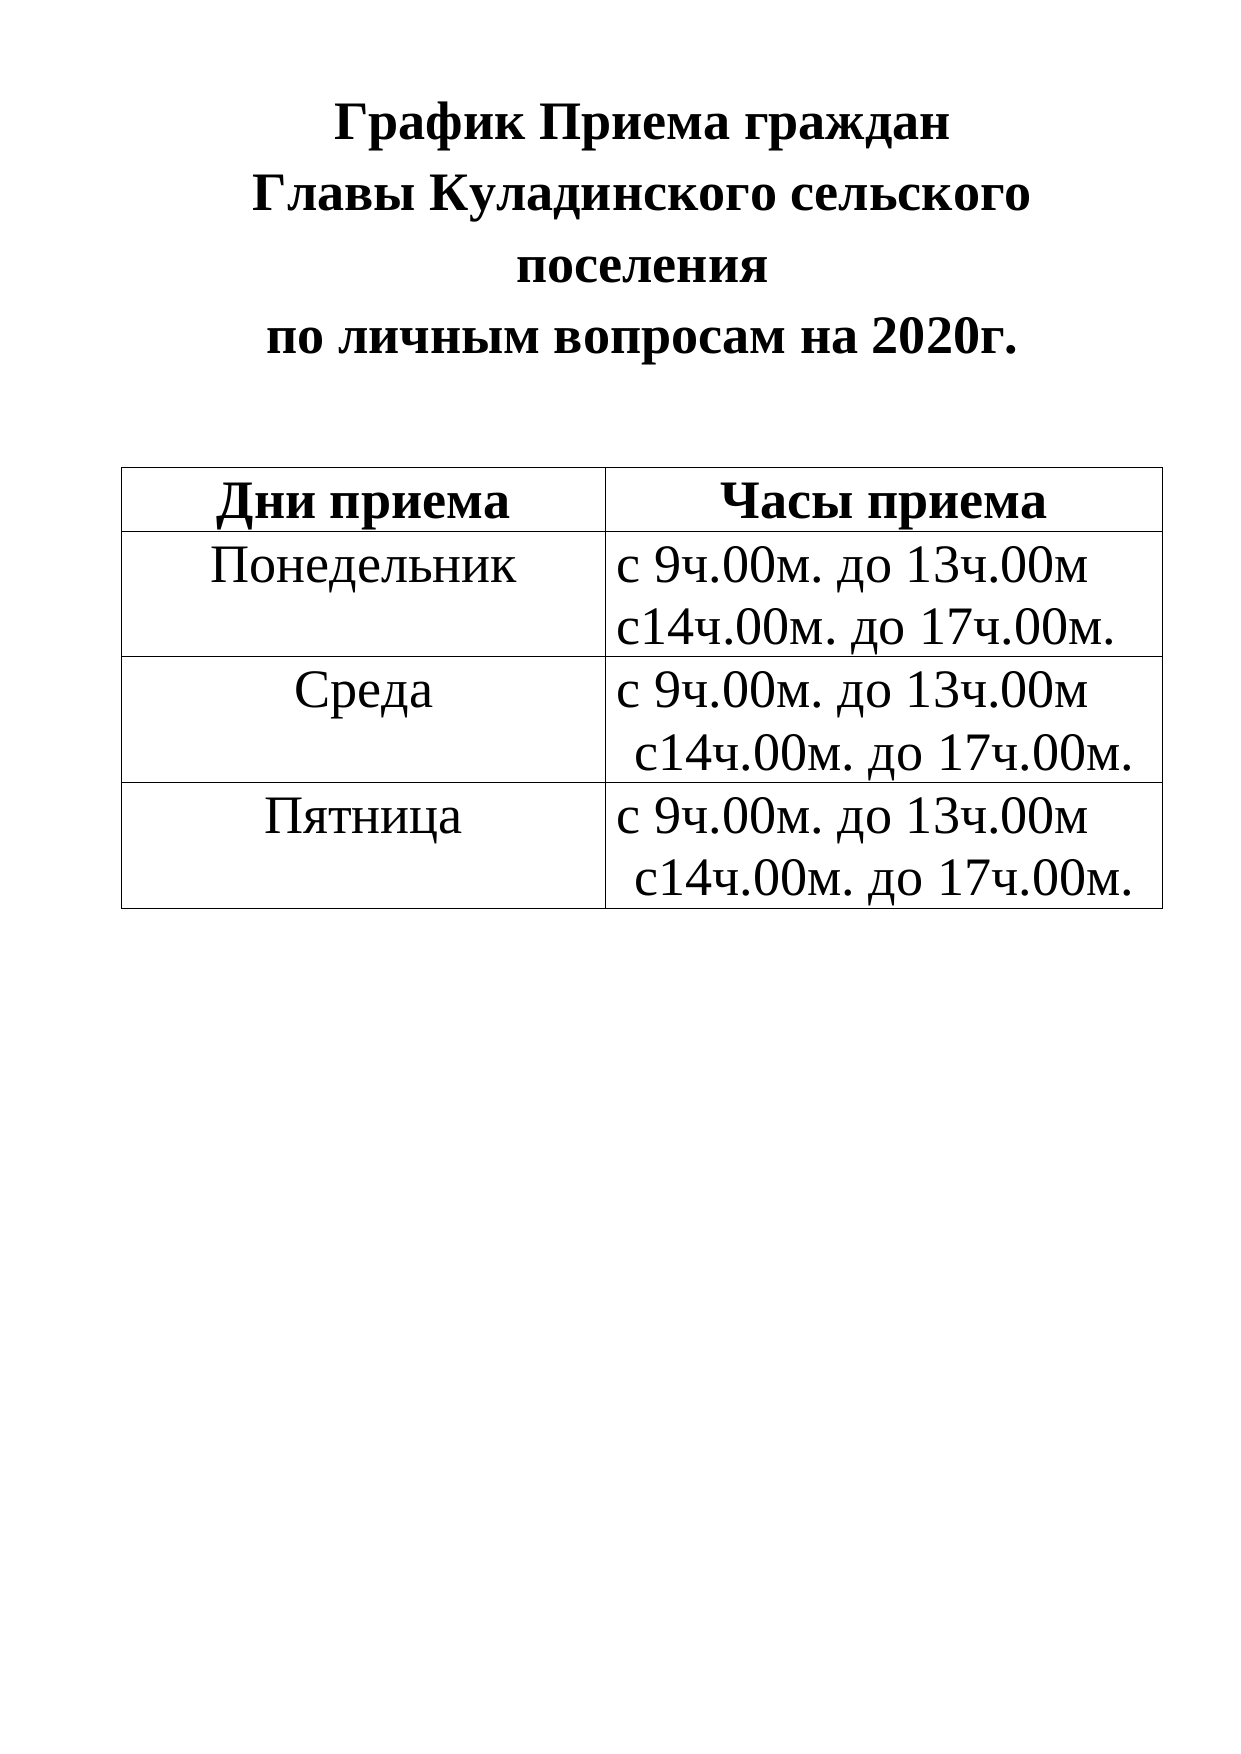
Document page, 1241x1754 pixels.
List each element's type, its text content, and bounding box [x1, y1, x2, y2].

text по личным вопросам на 2020г. [133, 303, 1152, 366]
table_cell с 9ч.00м. до 13ч.00м с14ч.00м. до 17ч.00м. [606, 532, 1162, 656]
table_cell с 9ч.00м. до 13ч.00м с14ч.00м. до 17ч.00м. [606, 657, 1162, 782]
table_cell с 9ч.00м. до 13ч.00м с14ч.00м. до 17ч.00м. [606, 783, 1162, 907]
text Главы Куладинского сельского поселения [133, 160, 1152, 294]
table_header Часы приема [606, 468, 1162, 531]
table_cell Среда [122, 657, 605, 782]
table_cell Пятница [122, 783, 605, 907]
text График Приема граждан [133, 89, 1152, 151]
table_cell Понедельник [122, 532, 605, 656]
table_header Дни приема [122, 468, 605, 531]
